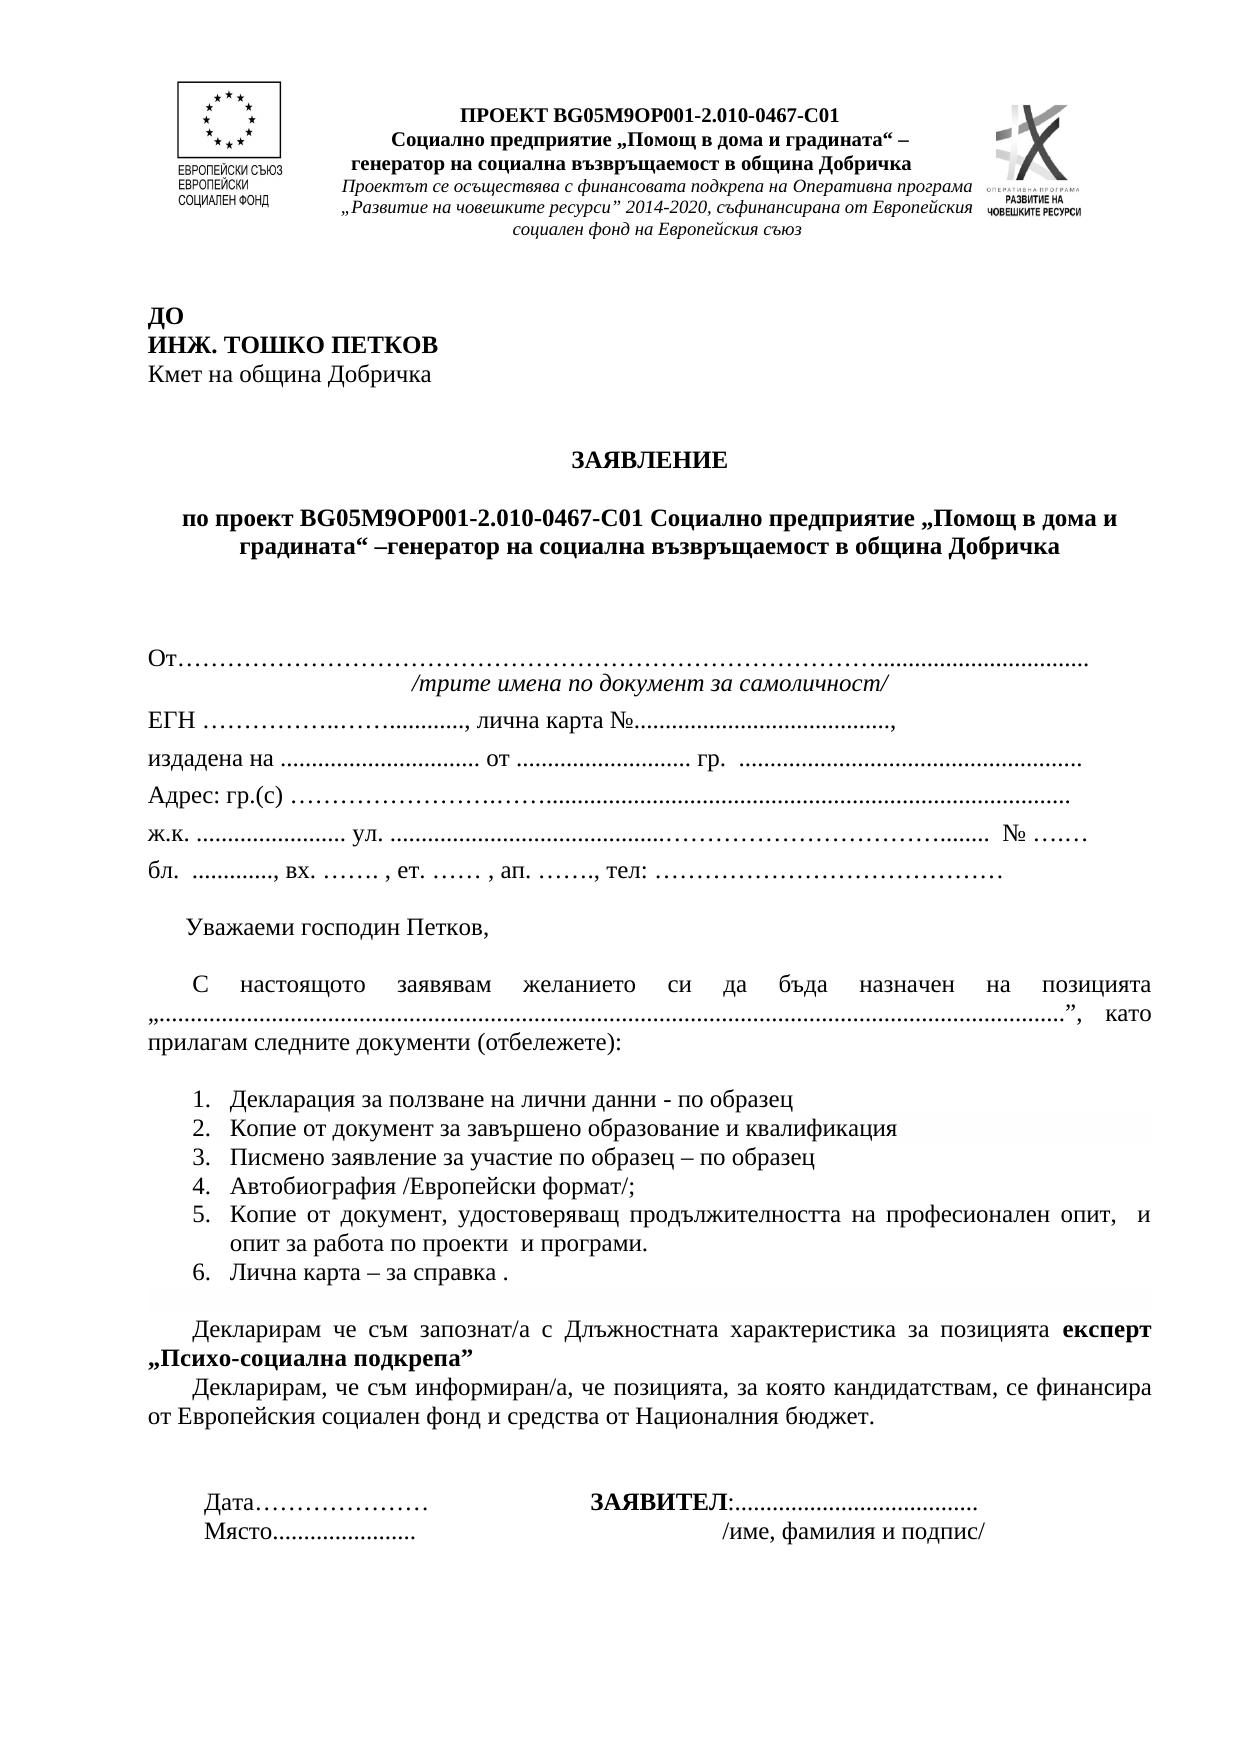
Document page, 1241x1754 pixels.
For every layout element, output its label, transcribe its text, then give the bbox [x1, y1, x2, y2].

picture [971, 88, 1092, 228]
text Уважаеми господин Петков, [148, 912, 1152, 941]
text Декларирам, че съм информиран/а, че позицията, за която кандидатствам, се финансира от Европейския социален фонд и средства от Националния бюджет. [148, 1372, 1152, 1429]
text по проект BG05M9OP001-2.010-0467-C01 Социално предприятие „Помощ в дома и градината“ –генератор на социална възвръщаемост в община Добричка [148, 503, 1152, 560]
list Автобиография /Европейски формат/; [192, 1171, 1152, 1199]
text ЕГН ……………..……............, лична карта №........................................., [148, 709, 1152, 734]
text Адрес: гр.(с) …………………….…….................................................................................... [148, 784, 1152, 809]
picture [139, 77, 318, 217]
list Копие от документ за завършено образование и квалификация [192, 1113, 1152, 1142]
text Декларирам че съм запознат/а с Длъжностната характеристика за позицията експерт „Психо-социална подкрепа” [148, 1314, 1152, 1372]
text издадена на ................................ от ............................ гр. ....................................................... [148, 746, 1152, 771]
list Лична карта – за справка . [192, 1257, 1152, 1286]
text ЗАЯВЛЕНИЕ [148, 445, 1152, 474]
text Дата………………… ЗАЯВИТЕЛ:....................................... [138, 1487, 1152, 1516]
text ИНЖ. ТОШКО ПЕТКОВ [148, 330, 1152, 359]
list Писмено заявление за участие по образец – по образец [192, 1142, 1152, 1171]
text От………………………………………………………………………….................................. [148, 646, 1152, 671]
text ж.к. ........................ ул. ............................................……………………………........ № ….… [148, 821, 1152, 846]
list Копие от документ, удостоверяващ продължителността на професионален опит, и опит за работа по проекти и програми. [192, 1199, 1152, 1257]
list Декларация за ползване на лични данни - по образец [192, 1084, 1152, 1113]
text ДО [148, 301, 1152, 330]
text бл. ............., вх. ……. , ет. …… , ап. ……., тел: …………………………………… [148, 859, 1152, 884]
text Кмет на община Добричка [148, 359, 1152, 388]
text С настоящото заявявам желанието си да бъда назначен на позицията „.................................................................................................................................................”, като прилагам следните документи (отбележете): [148, 969, 1152, 1056]
text Място....................... /име, фамилия и подпис/ [148, 1516, 1152, 1544]
text /трите имена по документ за самоличност/ [148, 671, 1152, 696]
